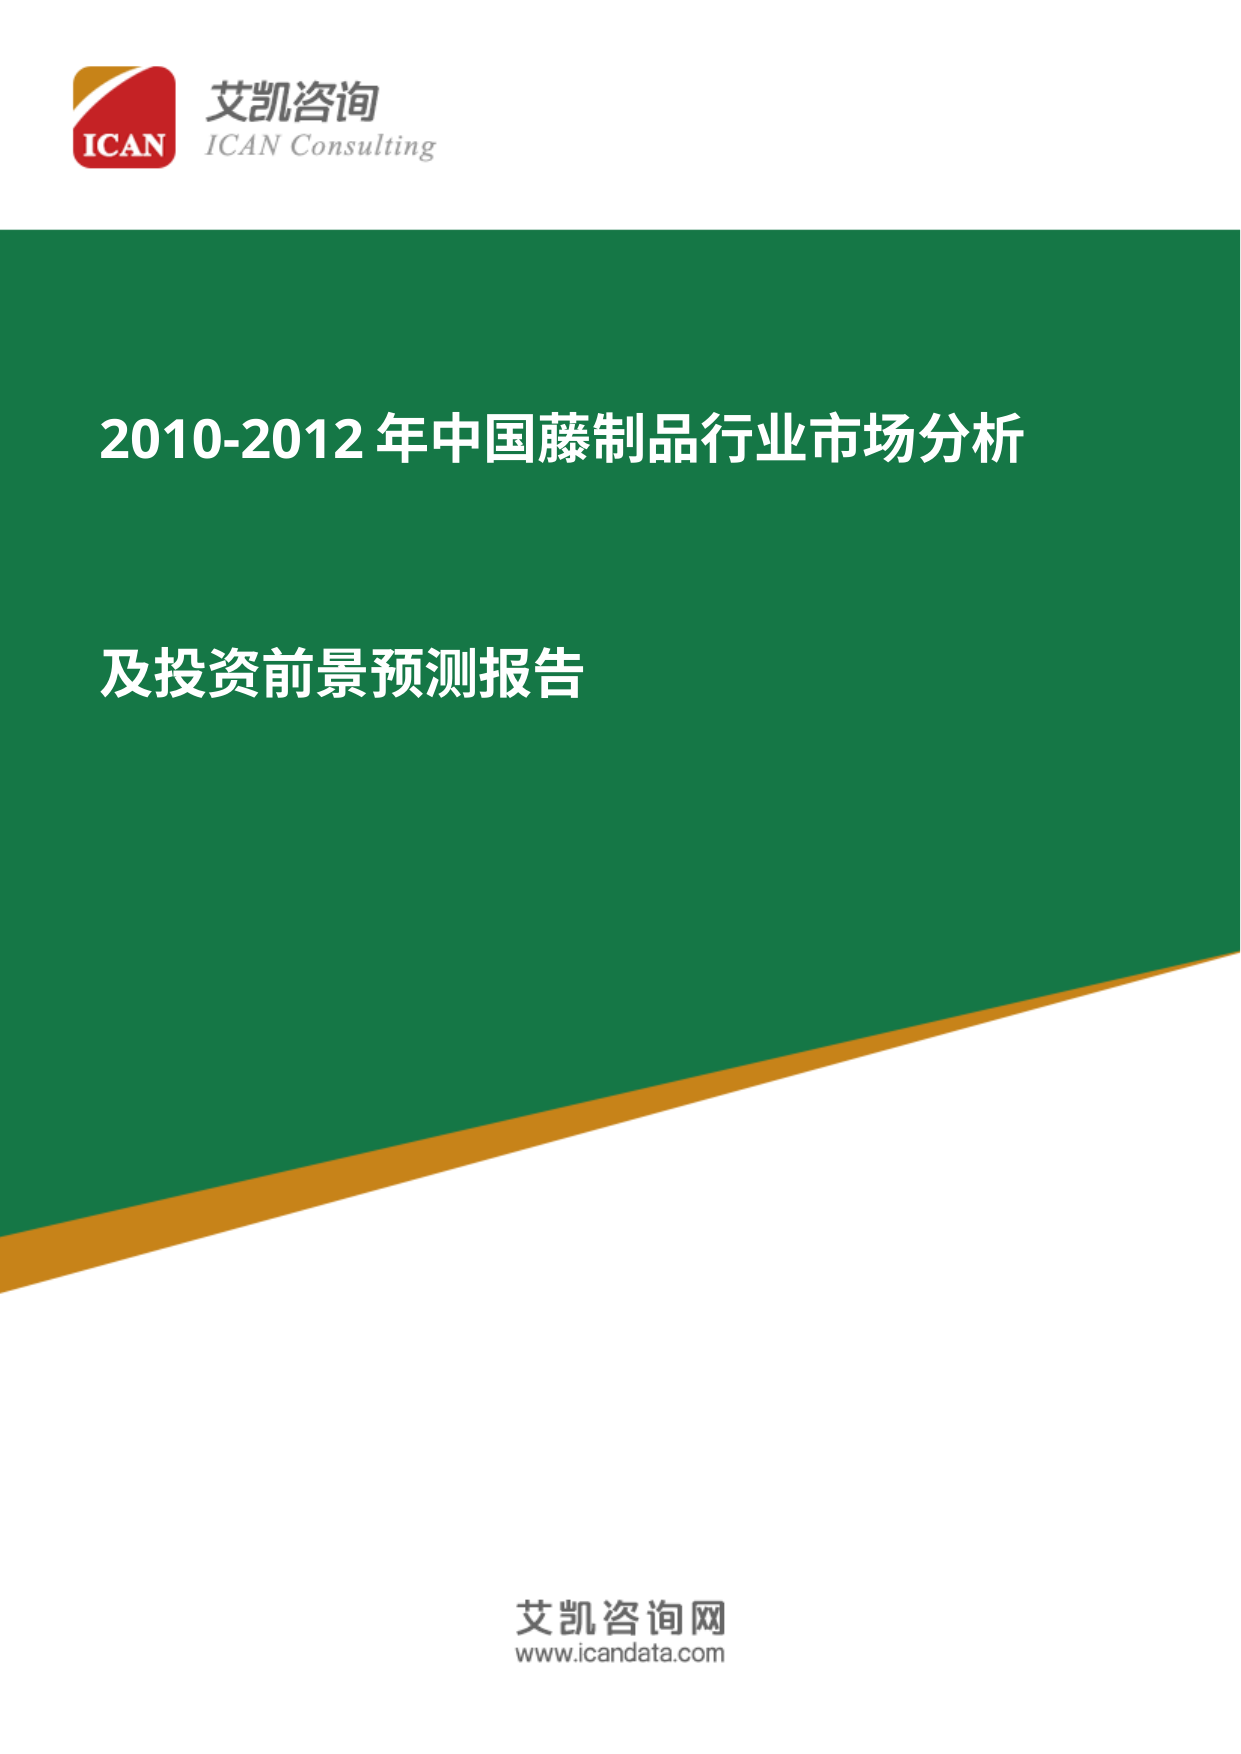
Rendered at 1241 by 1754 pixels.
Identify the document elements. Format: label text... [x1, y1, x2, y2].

picture [0, 5, 1241, 1754]
subtitle 2010-2012年中国藤制品行业市场分析及投资前景预测报告 [99, 386, 1053, 718]
